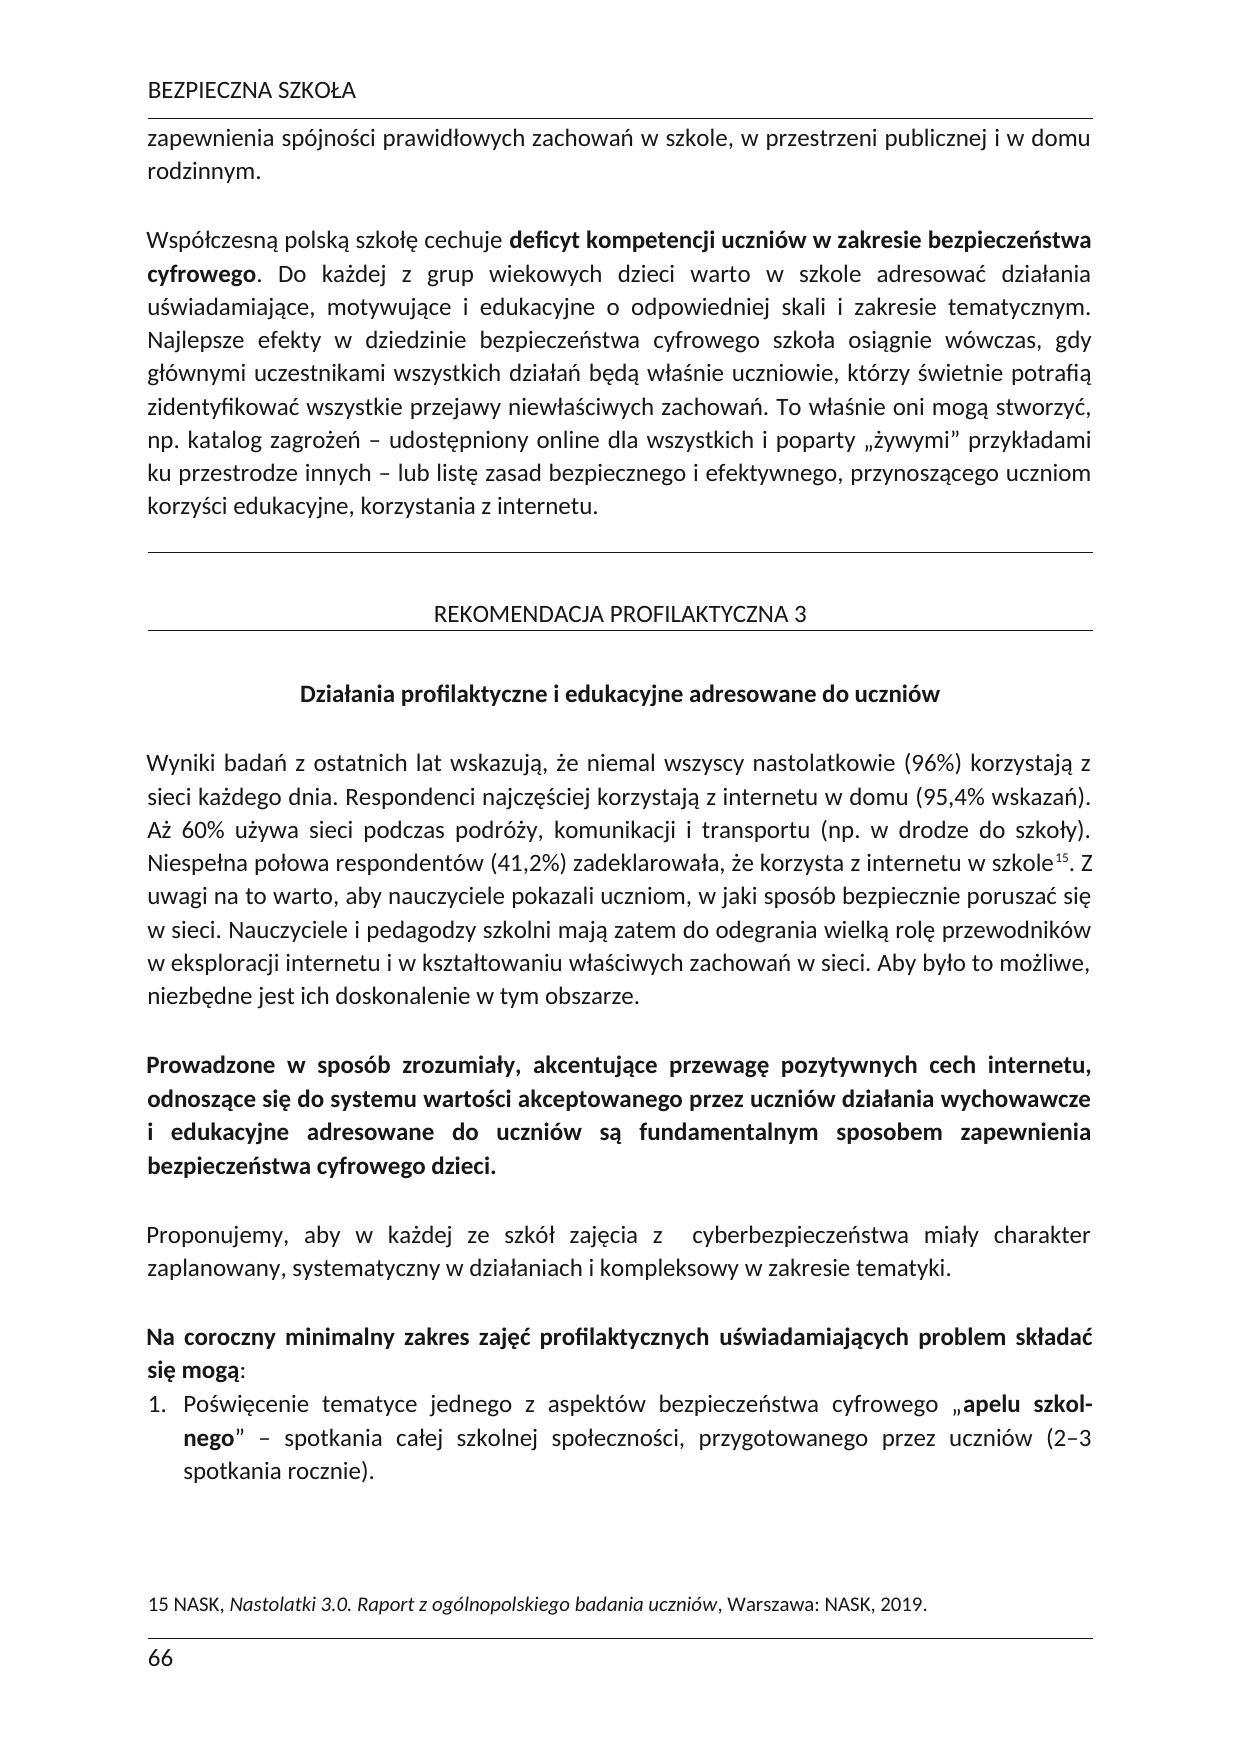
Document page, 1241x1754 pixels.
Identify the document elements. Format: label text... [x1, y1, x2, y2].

text Prowadzone w sposób zrozumiały, akcentujące przewagę pozytywnych cech internetu, odnoszące się do systemu wartości akceptowanego przez uczniów działania wychowawcze i edukacyjne adresowane do uczniów są fundamentalnym sposobem zapewnienia bezpieczeństwa cyfrowego dzieci. [146, 1049, 1093, 1180]
text Współczesną polską szkołę cechuje deficyt kompetencji uczniów w zakresie bezpieczeństwa cyfrowego. Do każdej z grup wiekowych dzieci warto w szkole adresować działania uświadamiające, motywujące i edukacyjne o odpowiedniej skali i zakresie tematycznym. Najlepsze efekty w dziedzinie bezpieczeństwa cyfrowego szkoła osiągnie wówczas, gdy głównymi uczestnikami wszystkich działań będą właśnie uczniowie, którzy świetnie potrafią zidentyfikować wszystkie przejawy niewłaściwych zachowań. To właśnie oni mogą stworzyć, np. katalog zagrożeń – udostępniony online dla wszystkich i poparty „żywymi” przykładami ku przestrodze innych – lub listę zasad bezpiecznego i efektywnego, przynoszącego uczniom korzyści edukacyjne, korzystania z internetu. [146, 224, 1093, 521]
text Proponujemy, aby w każdej ze szkół zajęcia z cyberbezpieczeństwa miały charakter zaplanowany, systematyczny w działaniach i kompleksowy w zakresie tematyki. [146, 1219, 1093, 1282]
text Na coroczny minimalny zakres zajęć profilaktycznych uświadamiających problem składać się mogą: [146, 1321, 1093, 1385]
text Działania profilaktyczne i edukacyjne adresowane do uczniów [148, 678, 1093, 709]
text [146, 118, 1093, 186]
list Poświęcenie tematyce jednego z aspektów bezpieczeństwa cyfrowego „apelu szkol- nego” – spotkania całej szkolnej społeczności, przygotowanego przez uczniów (2–3 spotkania rocznie). [148, 1388, 1093, 1486]
text REKOMENDACJA PROFILAKTYCZNA 3 [159, 598, 1081, 628]
text Wyniki badań z ostatnich lat wskazują, że niemal wszyscy nastolatkowie (96%) korzystają z sieci każdego dnia. Respondenci najczęściej korzystają z internetu w domu (95,4% wskazań). Aż 60% używa sieci podczas podróży, komunikacji i transportu (np. w drodze do szkoły). Niespełna połowa respondentów (41,2%) zadeklarowała, że korzysta z internetu w szkole. Z uwagi na to warto, aby nauczyciele pokazali uczniom, w jaki sposób bezpiecznie poruszać się w sieci. Nauczyciele i pedagodzy szkolni mają zatem do odegrania wielką rolę przewodników w eksploracji internetu i w kształtowaniu właściwych zachowań w sieci. Aby było to możliwe, niezbędne jest ich doskonalenie w tym obszarze. [146, 748, 1093, 1011]
